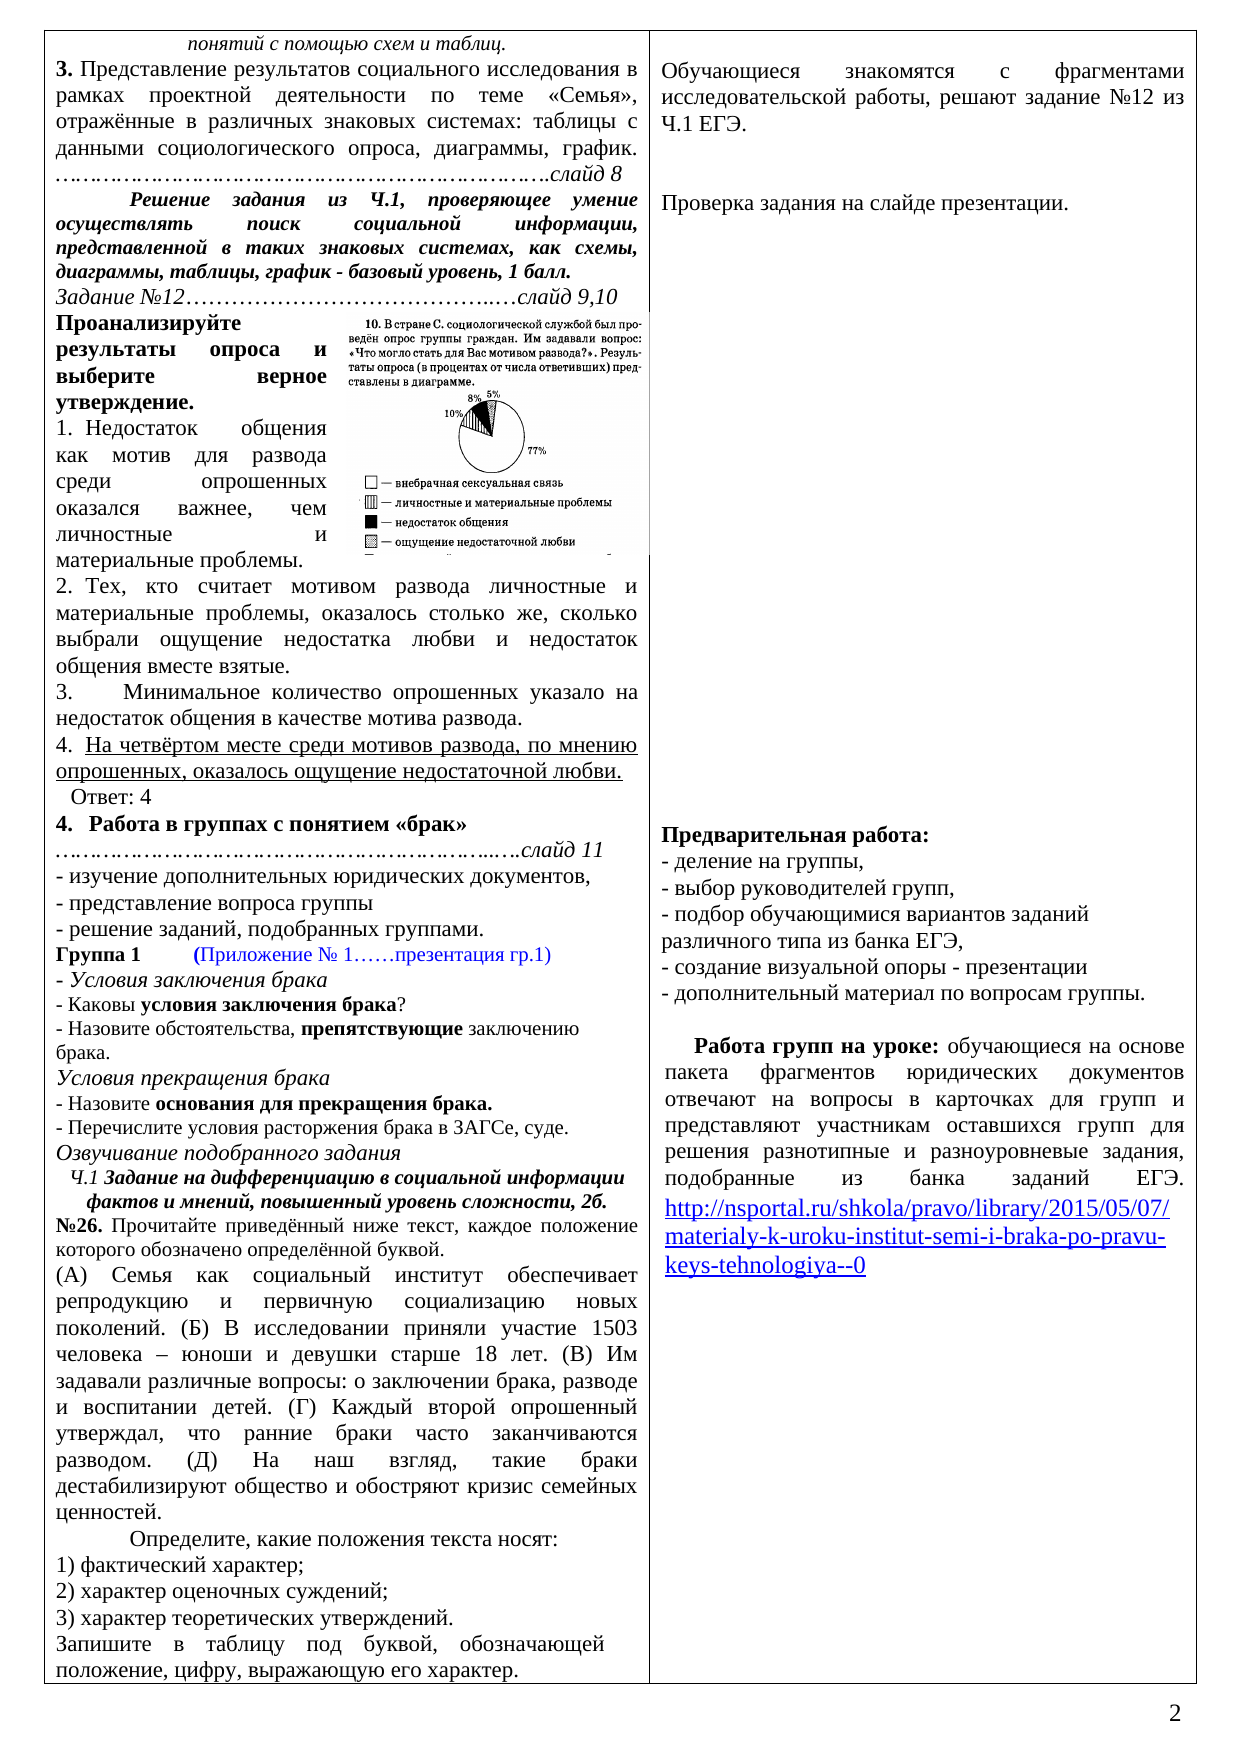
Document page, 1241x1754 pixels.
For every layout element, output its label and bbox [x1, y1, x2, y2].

table_cell [45, 31, 649, 1683]
picture [345, 312, 650, 555]
table_cell [650, 31, 1196, 1683]
